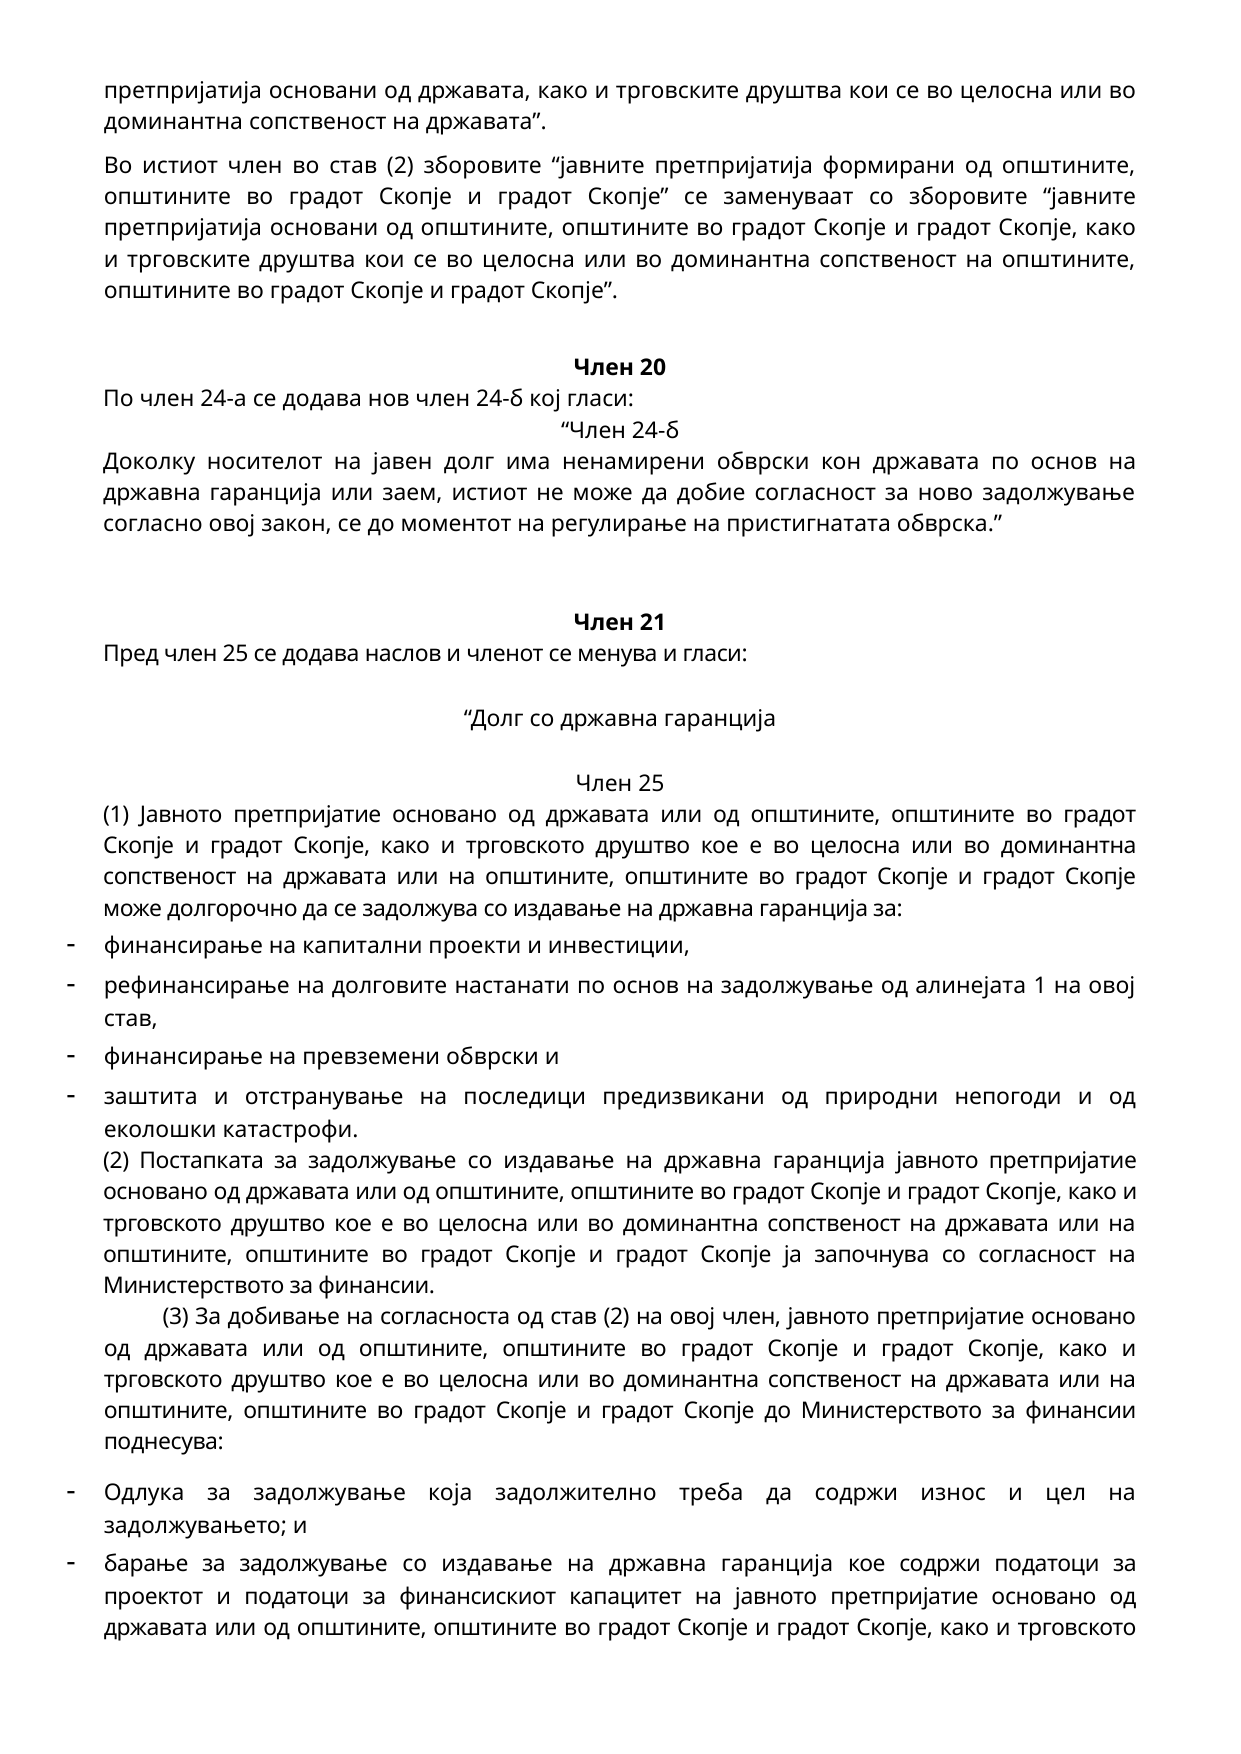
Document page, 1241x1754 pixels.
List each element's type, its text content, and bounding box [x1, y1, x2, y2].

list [66, 1540, 1137, 1642]
text “Член 24-б [103, 414, 1137, 445]
text “Долг со државна гаранција [103, 702, 1137, 733]
list Одлука за задолжување која задолжително треба да содржи износ и цел на задолжувањето; и [66, 1469, 1137, 1540]
list финансирање на превземени обврски и [66, 1033, 1137, 1073]
text Член 21 [103, 606, 1137, 637]
text (3) За добивање на согласноста од став (2) на овој член, јавното претпријатие основано од државата или од општините, општините во градот Скопје и градот Скопје, како и трговското друштво кое е во целосна или во доминантна сопственост на државата или на општините, општините во градот Скопје и градот Скопје до Министерството за финансии поднесува: [103, 1300, 1137, 1457]
text (1) Јавното претпријатие основано од државата или од општините, општините во градот Скопје и градот Скопје, како и трговското друштво кое е во целосна или во доминантна сопственост на државата или на општините, општините во градот Скопје и градот Скопје може долгорочно да се задолжува со издавање на државна гаранција за: [103, 798, 1137, 923]
text (2) Постапката за задолжување со издавање на државна гаранција јавното претпријатие основано од државата или од општините, општините во градот Скопје и градот Скопје, како и трговското друштво кое е во целосна или во доминантна сопственост на државата или на општините, општините во градот Скопје и градот Скопје ја започнува со согласност на Министерството за финансии. [103, 1144, 1137, 1300]
text Доколку носителот на јавен долг има ненамирени обврски кон државата по основ на државна гаранција или заем, истиот не може да добие согласност за ново задолжување согласно овој закон, се до моментот на регулирање на пристигнатата обврска.” [103, 445, 1137, 539]
list заштита и отстранување на последици предизвикани од природни непогоди и од еколошки катастрофи. [66, 1073, 1137, 1144]
list рефинансирање на долговите настанати по основ на задолжување од алинејата 1 на овој став, [66, 962, 1137, 1033]
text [103, 74, 1137, 136]
text По член 24-а се додава нов член 24-б кој гласи: [103, 382, 1137, 414]
text Член 25 [103, 767, 1137, 798]
text Пред член 25 се додава наслов и членот се менува и гласи: [103, 637, 1137, 668]
text Во истиот член во став (2) зборовите “јавните претпријатија формирани од општините, општините во градот Скопје и градот Скопје” се заменуваат со зборовите “јавните претпријатија основани од општините, општините во градот Скопје и градот Скопје, како и трговските друштва кои се во целосна или во доминантна сопственост на општините, општините во градот Скопје и градот Скопје”. [103, 149, 1137, 305]
list финансирање на капитални проекти и инвестиции, [66, 923, 1137, 962]
text Член 20 [103, 351, 1137, 382]
